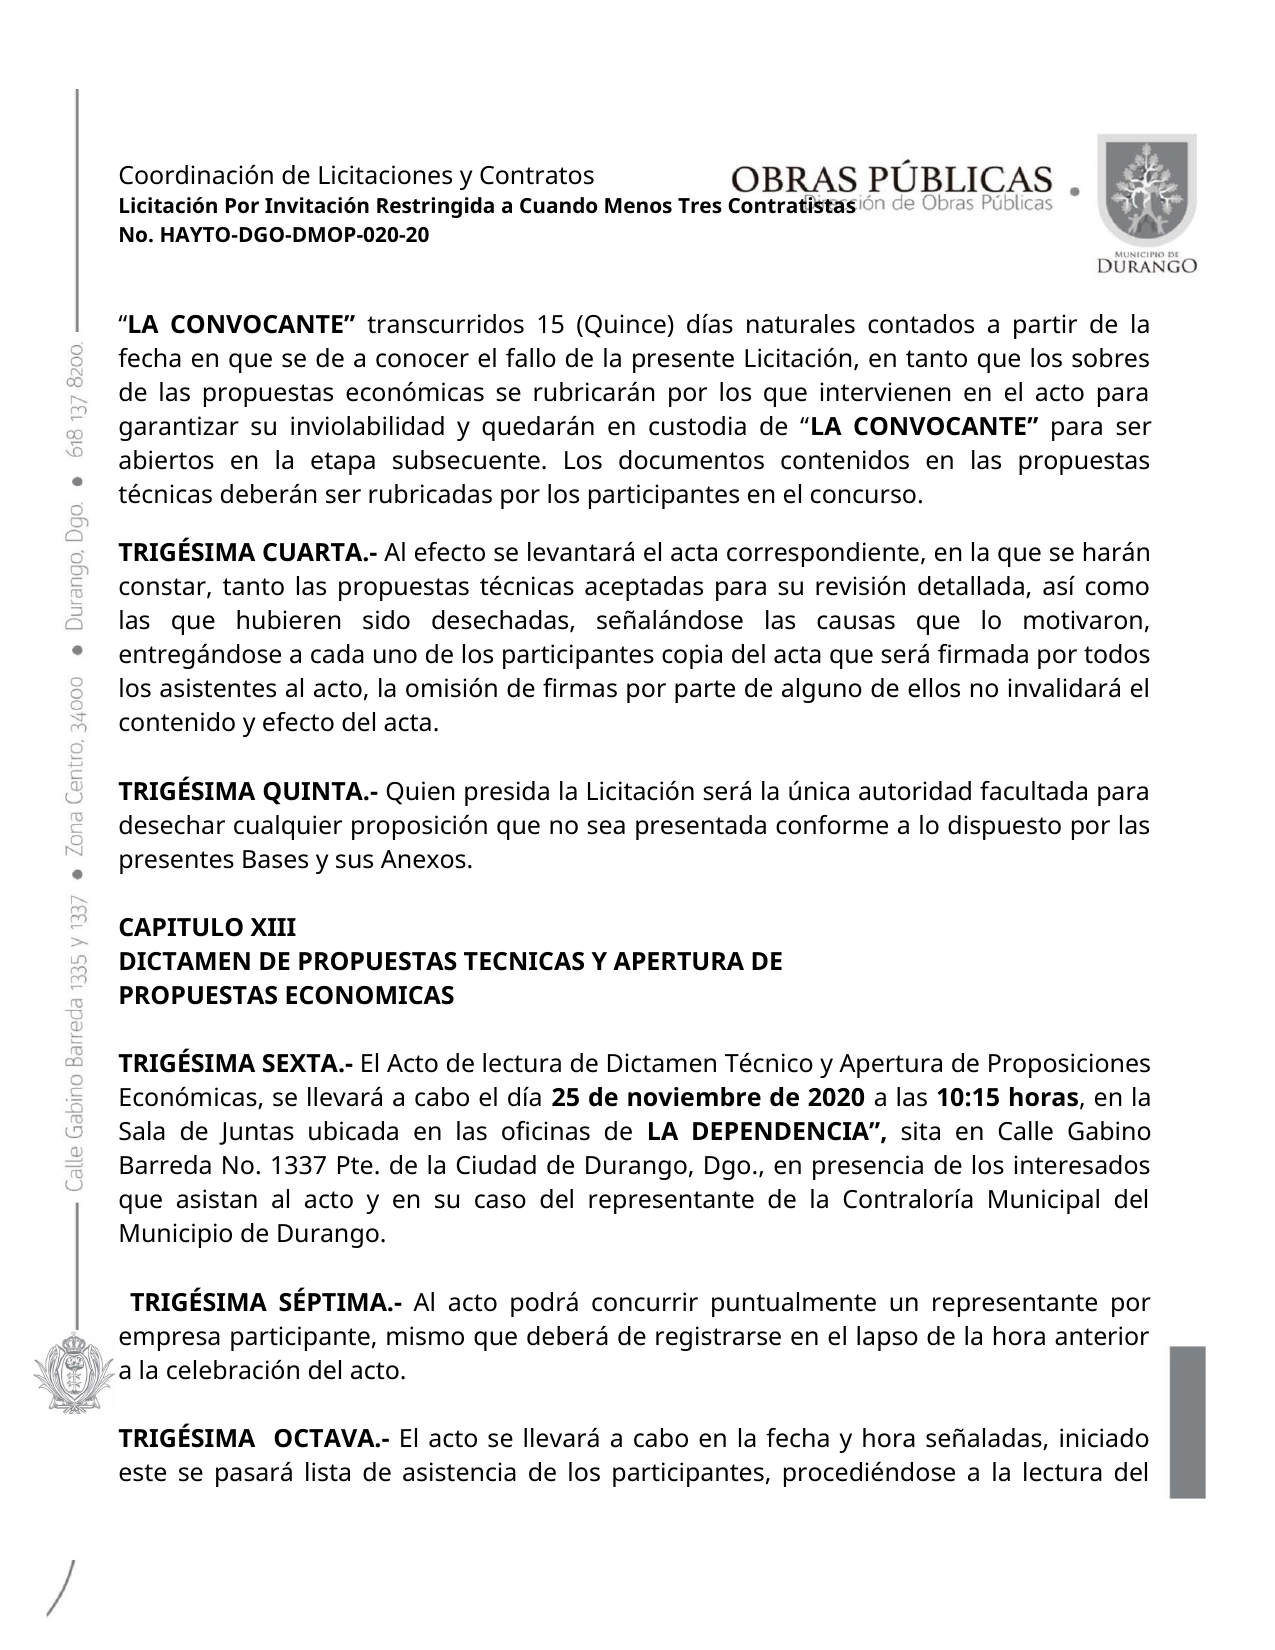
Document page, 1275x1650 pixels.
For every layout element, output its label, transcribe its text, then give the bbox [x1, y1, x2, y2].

text CAPITULO XIII [118, 909, 1152, 943]
text DICTAMEN DE PROPUESTAS TECNICAS Y APERTURA DE [118, 943, 1152, 978]
text TRIGÉSIMA SEXTA.- El Acto de lectura de Dictamen Técnico y Apertura de Proposiciones Económicas, se llevará a cabo el día 25 de noviembre de 2020 a las 10:15 horas, en de Juntas ubicada en las oficinas de ”, sita en Calle Gabino Barreda No. 1337 Pte. de de Durango, Dgo., en presencia de los interesados que asistan al acto y en su caso del representante de del Municipio de Durango. [118, 1046, 1152, 1250]
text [118, 306, 1152, 511]
text PROPUESTAS ECONOMICAS [118, 978, 1152, 1012]
picture [31, 89, 1206, 1650]
text TRIGÉSIMA SÉPTIMA.- Al acto podrá concurrir puntualmente un representante por empresa participante, mismo que deberá de registrarse en el lapso de la hora anterior a la celebración del acto. [118, 1284, 1152, 1386]
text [118, 1420, 1152, 1488]
text TRIGÉSIMA QUINTA.- Quien presida será la única autoridad facultada para desechar cualquier proposición que no sea presentada conforme a lo dispuesto por las presentes Bases y sus Anexos. [118, 773, 1152, 875]
text TRIGÉSIMA CUARTA.- Al efecto se levantará el acta correspondiente, en la que se harán constar, tanto las propuestas técnicas aceptadas para su revisión detallada, así como las que hubieren sido desechadas, señalándose las causas que lo motivaron, entregándose a cada uno de los participantes copia del acta que será firmada por todos los asistentes al acto, la omisión de firmas por parte de alguno de ellos no invalidará el contenido y efecto del acta. [118, 535, 1152, 739]
